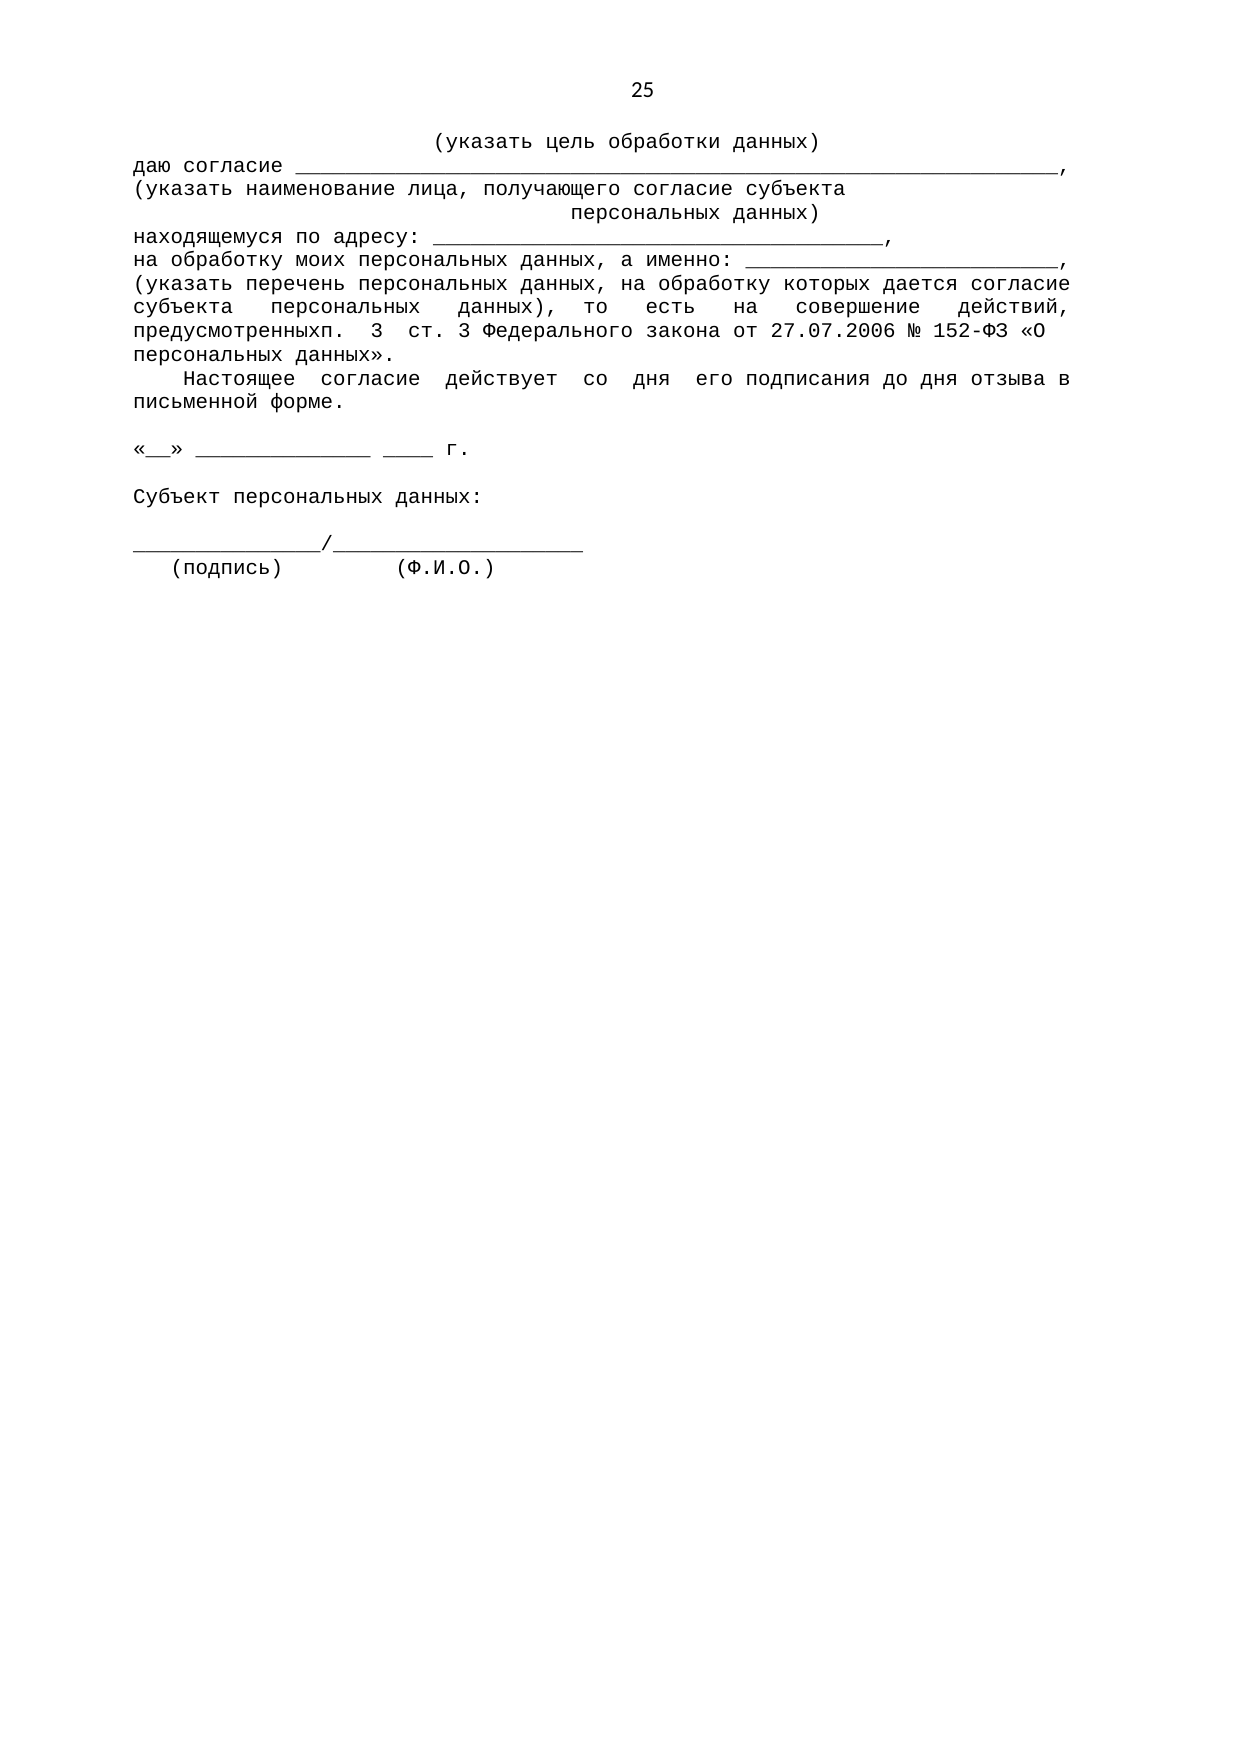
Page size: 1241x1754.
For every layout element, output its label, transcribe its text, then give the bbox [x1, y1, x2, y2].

text персональных данных) [133, 202, 1152, 226]
text на обработку моих персональных данных, а именно: _________________________, [133, 249, 1152, 273]
text (указать перечень персональных данных, на обработку которых дается согласие [133, 273, 1152, 297]
text находящемуся по адресу: ____________________________________, [133, 226, 1152, 249]
text (указать цель обработки данных) [133, 131, 1152, 155]
text (указать наименование лица, получающего согласие субъекта [133, 178, 1152, 202]
text субъекта персональных данных), то есть на совершение действий, [133, 297, 1152, 320]
text (подпись) (Ф.И.О.) [133, 557, 1152, 580]
text _______________/____________________ [133, 533, 1152, 557]
text Субъект персональных данных: [133, 486, 1152, 509]
text письменной форме. [133, 391, 1152, 415]
text «__» ______________ ____ г. [133, 438, 1152, 462]
text предусмотренныхп. 3 ст. 3 Федерального закона от 27.07.2006 № 152-ФЗ «О [133, 320, 1152, 344]
text даю согласие _____________________________________________________________, [133, 155, 1152, 178]
text персональных данных». [133, 344, 1152, 367]
text Настоящее согласие действует со дня его подписания до дня отзыва в [133, 367, 1152, 391]
